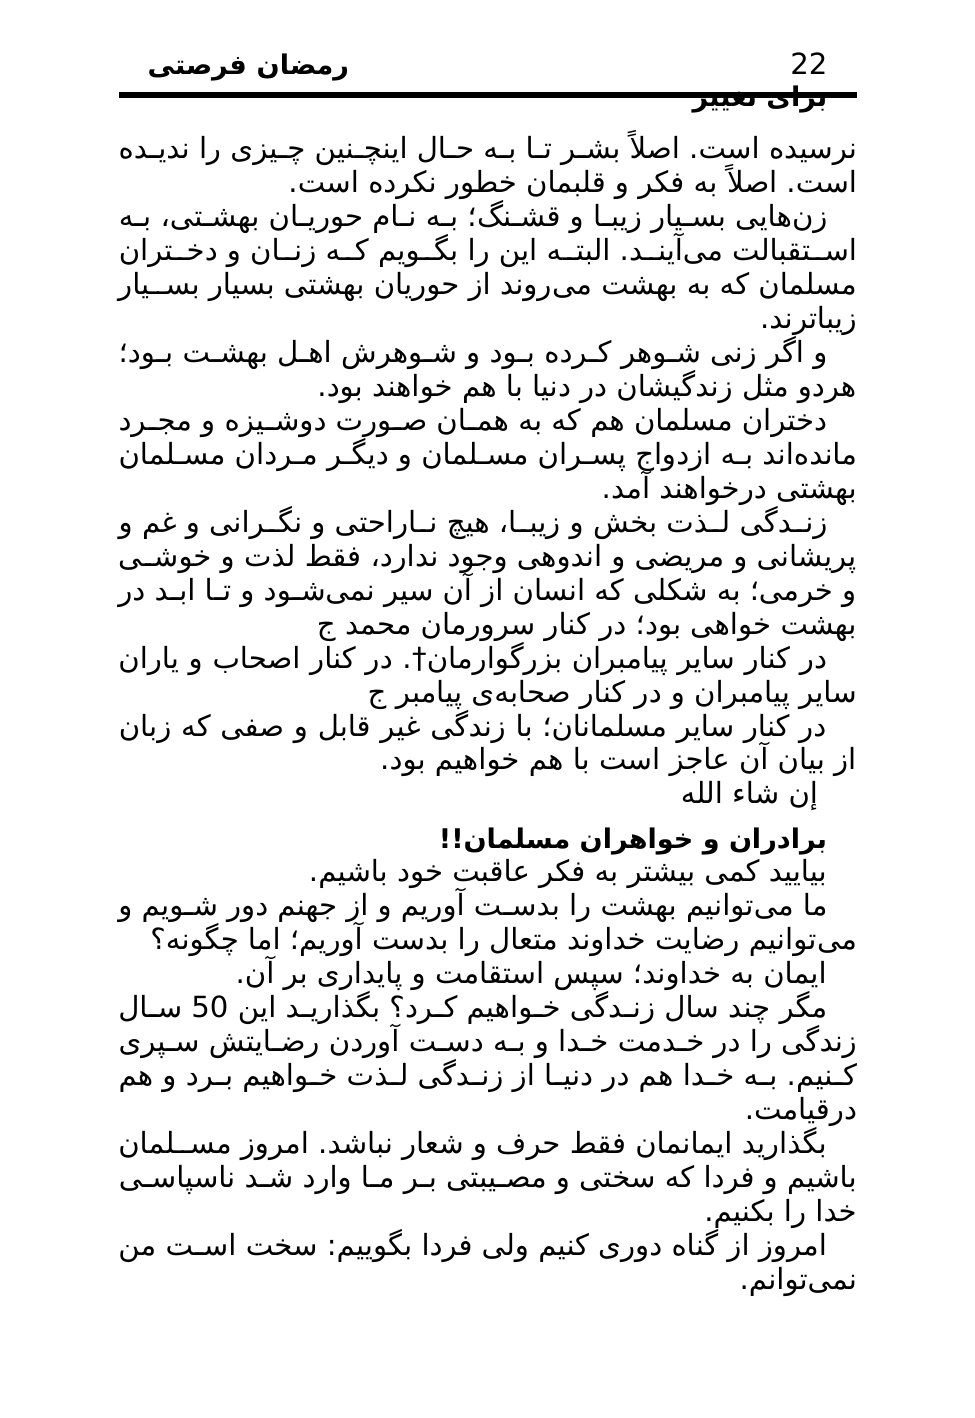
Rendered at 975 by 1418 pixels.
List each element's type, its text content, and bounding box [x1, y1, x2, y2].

text در کنار سایر پیامبران بزرگوارمان†. در کنار اصحاب و یاران سایر پیامبران و در کنار صحابه‌ی پیامبر ج [118, 641, 857, 709]
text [118, 132, 857, 199]
text ایمان به خداوند؛ سپس استقامت و پایداری بر آن. [118, 957, 857, 991]
text بگذارید ایمانمان فقط حرف و شعار نباشد. امروز مسلمان باشیم و فردا که سختی و مصیبتی بر ما وارد شد ناسپاسی خدا را بکنیم. [118, 1126, 857, 1228]
text مگر چند سال زندگی خواهیم کرد؟ بگذارید این 50 سال زندگی را در خدمت خدا و به دست آوردن رضایتش سپری کنیم. به خدا هم در دنیا از زندگی لذت خواهیم برد و هم درقیامت. [118, 991, 857, 1126]
text در کنار سایر مسلمانان؛ با زندگی غیر قابل و صفی که زبان از بیان آن عاجز است با هم خواهیم بود. [118, 709, 857, 777]
text إن شاء الله [118, 777, 857, 811]
text زندگی لذت بخش و زیبا، هیچ ناراحتی و نگرانی و غم و پریشانی و مریضی و اندوهی وجود ندارد، فقط لذت و خوشی و خرمی؛ به شکلی که انسان از آن سیر نمی‌شود و تا ابد در بهشت خواهی بود؛ در کنار سرورمان محمد ج [118, 505, 857, 641]
text زن‌هایی بسیار زیبا و قشنگ؛ به نام حوریان بهشتی، به استقبالت می‌آیند. البته این را بگویم که زنان و دختران مسلمان که به بهشت می‌روند از حوریان بهشتی بسیار بسیار زیباترند. [118, 199, 857, 335]
text و اگر زنی شوهر کرده بود و شوهرش اهل بهشت بود؛ هردو مثل زندگیشان در دنیا با هم خواهند بود. [118, 335, 857, 403]
text بیایید کمی بیشتر به فکر عاقبت خود باشیم. [118, 855, 857, 889]
text ما می‌توانیم بهشت را بدست آوریم و از جهنم دور شویم و می‌توانیم رضایت خداوند متعال را بدست آوریم؛ اما چگونه؟ [118, 889, 857, 957]
text دختران مسلمان هم که به همان صورت دوشیزه و مجرد مانده‌اند به ازدواج پسران مسلمان و دیگر مردان مسلمان بهشتی درخواهند آمد. [118, 403, 857, 505]
text برادران و خواهران مسلمان!! [118, 823, 857, 855]
text امروز از گناه دوری کنیم ولی فردا بگوییم: سخت است من نمی‌توانم. [118, 1228, 857, 1296]
